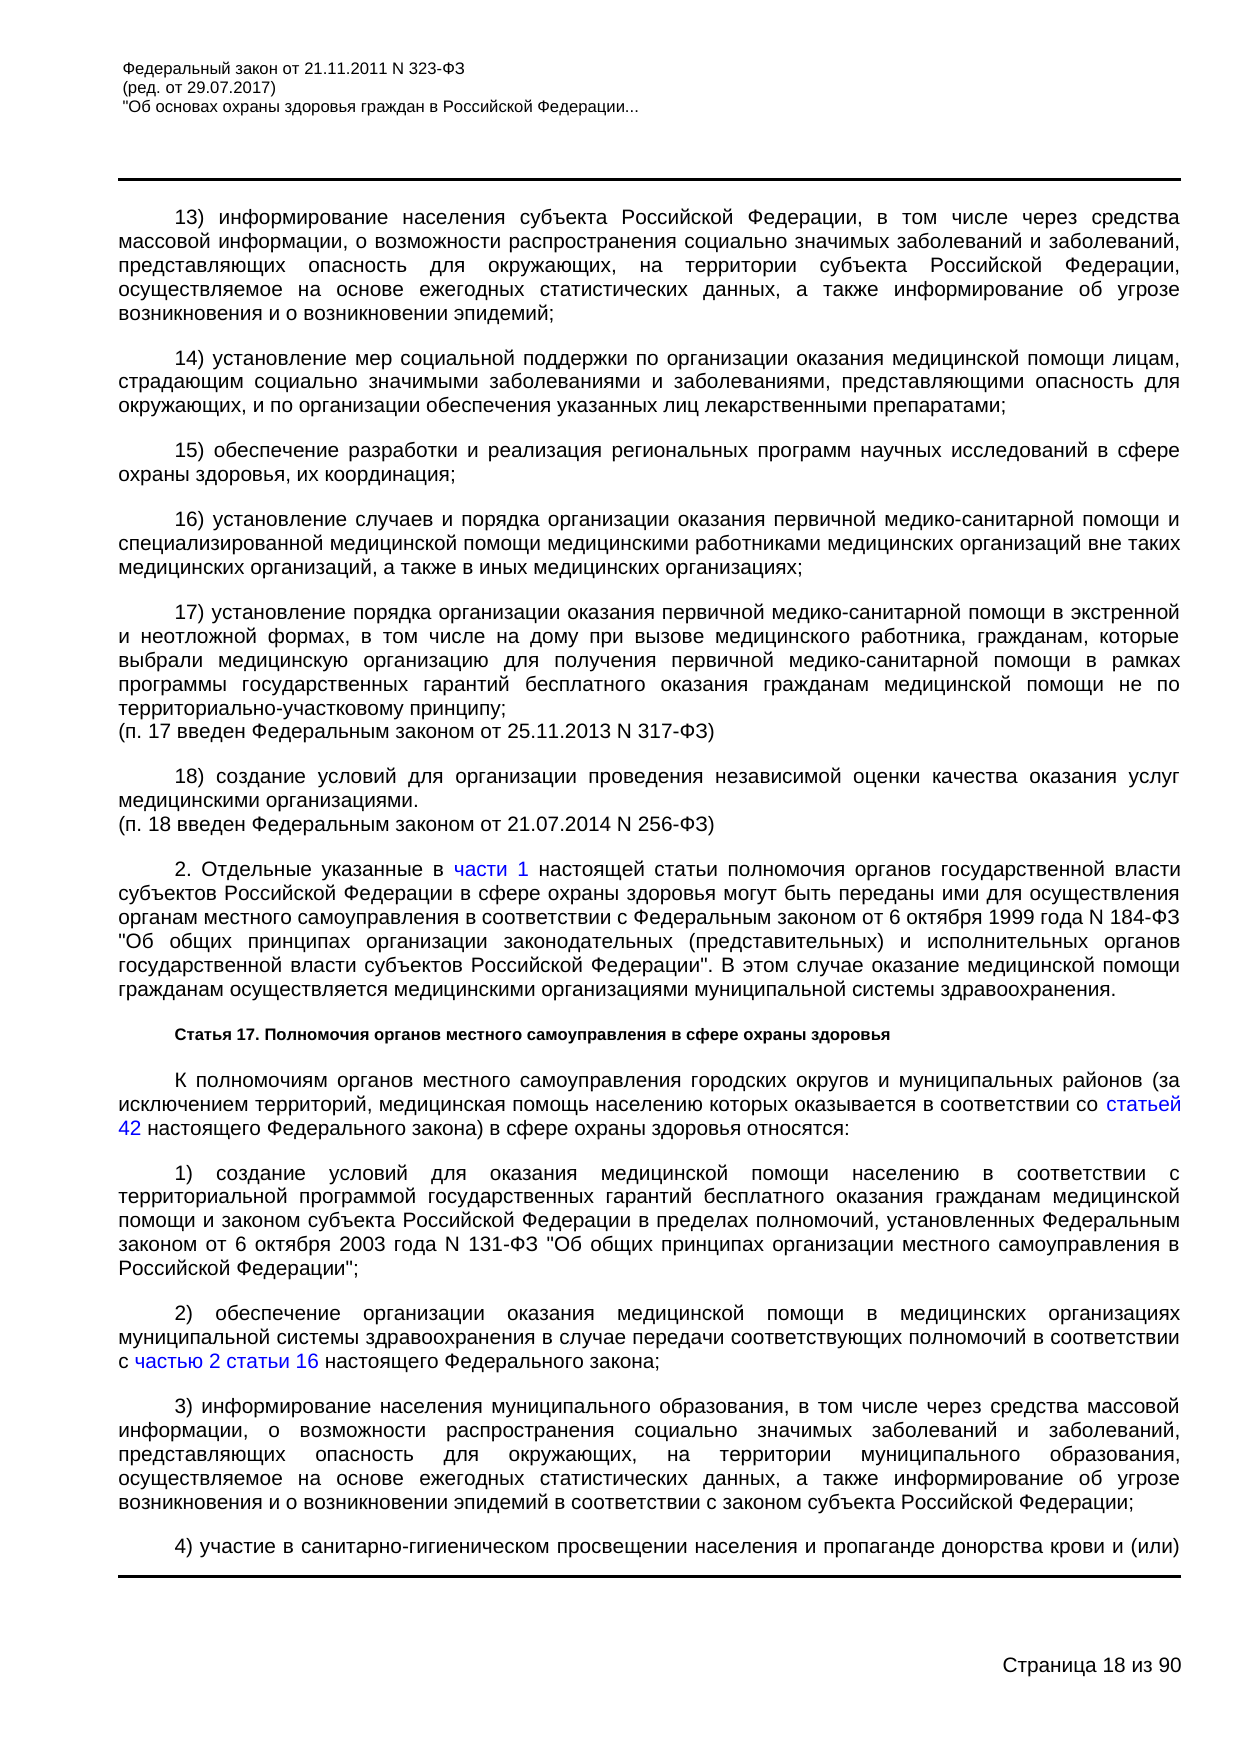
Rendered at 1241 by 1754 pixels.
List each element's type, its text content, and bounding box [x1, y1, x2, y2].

text 2) обеспечение организации оказания медицинской помощи в медицинских организациях муниципальной системы здравоохранения в случае передачи соответствующих полномочий в соответствии с частью 2 статьи 16 настоящего Федерального закона; [118, 1301, 1181, 1373]
text К полномочиям органов местного самоуправления городских округов и муниципальных районов (за исключением территорий, медицинская помощь населению которых оказывается в соответствии со статьей 42 настоящего Федерального закона) в сфере охраны здоровья относятся: [118, 1068, 1181, 1139]
text 3) информирование населения муниципального образования, в том числе через средства массовой информации, о возможности распространения социально значимых заболеваний и заболеваний, представляющих опасность для окружающих, на территории муниципального образования, осуществляемое на основе ежегодных статистических данных, а также информирование об угрозе возникновения и о возникновении эпидемий в соответствии с законом субъекта Российской Федерации; [118, 1394, 1181, 1513]
text 13) информирование населения субъекта Российской Федерации, в том числе через средства массовой информации, о возможности распространения социально значимых заболеваний и заболеваний, представляющих опасность для окружающих, на территории субъекта Российской Федерации, осуществляемое на основе ежегодных статистических данных, а также информирование об угрозе возникновения и о возникновении эпидемий; [118, 205, 1181, 324]
text 16) установление случаев и порядка организации оказания первичной медико-санитарной помощи и специализированной медицинской помощи медицинскими работниками медицинских организаций вне таких медицинских организаций, а также в иных медицинских организациях; [118, 507, 1181, 579]
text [118, 1534, 1181, 1558]
text 17) установление порядка организации оказания первичной медико-санитарной помощи в экстренной и неотложной формах, в том числе на дому при вызове медицинского работника, гражданам, которые выбрали медицинскую организацию для получения первичной медико-санитарной помощи в рамках программы государственных гарантий бесплатного оказания гражданам медицинской помощи не по территориально-участковому принципу; [118, 599, 1181, 719]
text 18) создание условий для организации проведения независимой оценки качества оказания услуг медицинскими организациями. [118, 764, 1181, 812]
text 1) создание условий для оказания медицинской помощи населению в соответствии с территориальной программой государственных гарантий бесплатного оказания гражданам медицинской помощи и законом субъекта Российской Федерации в пределах полномочий, установленных Федеральным законом от 6 октября 2003 года N 131-ФЗ "Об общих принципах организации местного самоуправления в Российской Федерации"; [118, 1160, 1181, 1280]
text 14) установление мер социальной поддержки по организации оказания медицинской помощи лицам, страдающим социально значимыми заболеваниями и заболеваниями, представляющими опасность для окружающих, и по организации обеспечения указанных лиц лекарственными препаратами; [118, 345, 1181, 417]
text 2. Отдельные указанные в части 1 настоящей статьи полномочия органов государственной власти субъектов Российской Федерации в сфере охраны здоровья могут быть переданы ими для осуществления органам местного самоуправления в соответствии с Федеральным законом от 6 октября 1999 года N 184-ФЗ "Об общих принципах организации законодательных (представительных) и исполнительных органов государственной власти субъектов Российской Федерации". В этом случае оказание медицинской помощи гражданам осуществляется медицинскими организациями муниципальной системы здравоохранения. [118, 857, 1181, 1001]
text 15) обеспечение разработки и реализация региональных программ научных исследований в сфере охраны здоровья, их координация; [118, 438, 1181, 486]
text (п. 17 введен Федеральным законом от 25.11.2013 N 317-ФЗ) [118, 719, 1181, 743]
text (п. 18 введен Федеральным законом от 21.07.2014 N 256-ФЗ) [118, 812, 1181, 836]
title Статья 17. Полномочия органов местного самоуправления в сфере охраны здоровья [118, 1024, 1181, 1044]
